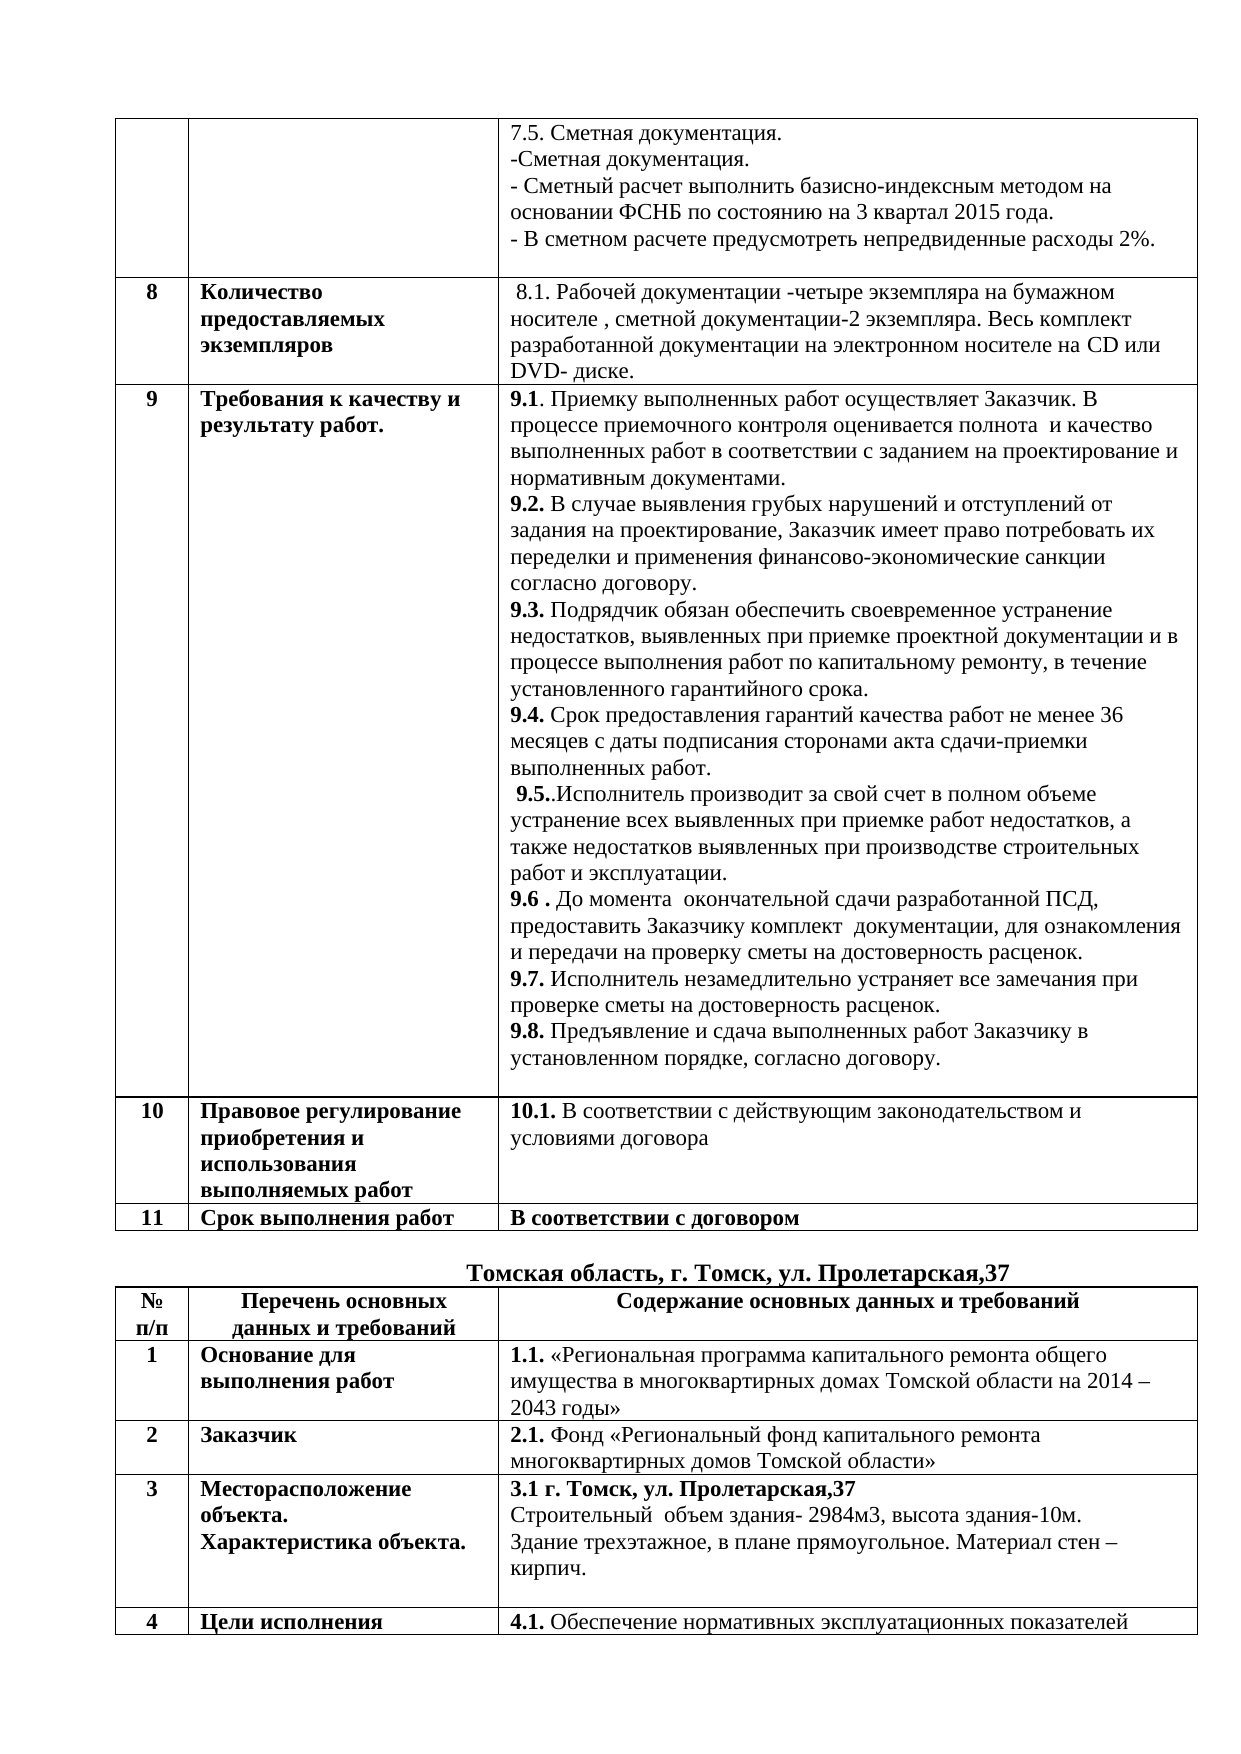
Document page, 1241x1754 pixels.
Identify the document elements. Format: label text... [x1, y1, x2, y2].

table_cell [499, 1608, 1197, 1634]
table_cell 10 [116, 1098, 188, 1203]
table_cell 1.1. «Региональная программа капитального ремонта общего имущества в многоквартирных домах Томской области на 2014 – 2043 годы» [499, 1341, 1197, 1420]
table_cell Срок выполнения работ [189, 1204, 498, 1230]
table_cell 4 [116, 1608, 188, 1634]
table_cell Требования к качеству и результату работ. [189, 385, 498, 1096]
table_cell 11 [116, 1204, 188, 1230]
table_cell Месторасположение объекта. Характеристика объекта. [189, 1475, 498, 1607]
table_header № п/п [116, 1288, 188, 1340]
table_cell Правовое регулирование приобретения и использования выполняемых работ [189, 1098, 498, 1203]
table_cell 10.1. В соответствии с действующим законодательством и условиями договора [499, 1098, 1197, 1203]
table_cell 2 [116, 1421, 188, 1474]
table_cell 3.1 г. Томск, ул. Пролетарская,37 Строительный объем здания- 2984м3, высота здания-10м. Здание трехэтажное, в плане прямоугольное. Материал стен – кирпич. [499, 1475, 1197, 1607]
table_cell Основание для выполнения работ [189, 1341, 498, 1420]
table_cell В соответствии с договором [499, 1204, 1197, 1230]
table_cell 8 [116, 278, 188, 384]
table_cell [189, 1608, 498, 1634]
table_cell Заказчик [189, 1421, 498, 1474]
table_cell 9 [116, 385, 188, 1096]
table_cell 2.1. Фонд «Региональный фонд капитального ремонта многоквартирных домов Томской области» [499, 1421, 1197, 1474]
text Томская область, г. Томск, ул. Пролетарская,37 [251, 1258, 1152, 1286]
table_header Перечень основных данных и требований [189, 1288, 498, 1340]
table_cell 3 [116, 1475, 188, 1607]
table_cell 7 [116, 119, 188, 277]
table_cell 9.1. Приемку выполненных работ осуществляет Заказчик. В процессе приемочного контроля оценивается полнота и качество выполненных работ в соответствии с заданием на проектирование и нормативным документами. 9.2. В случае выявления грубых нарушений и отступлений от задания на проектирование, Заказчик имеет право потребовать их переделки и применения финансово-экономические санкции согласно договору. 9.3. Подрядчик обязан обеспечить своевременное устранение недостатков, выявленных при приемке проектной документации и в процессе выполнения работ по капитальному ремонту, в течение установленного гарантийного срока. 9.4. Срок предоставления гарантий качества работ не менее 36 месяцев с даты подписания сторонами акта сдачи-приемки выполненных работ. 9.5..Исполнитель производит за свой счет в полном объеме устранение всех выявленных при приемке работ недостатков, а также недостатков выявленных при производстве строительных работ и эксплуатации. 9.6 . До момента окончательной сдачи разработанной ПСД, предоставить Заказчику комплект документации, для ознакомления и передачи на проверку сметы на достоверность расценок. 9.7. Исполнитель незамедлительно устраняет все замечания при проверке сметы на достоверность расценок. 9.8. Предъявление и сдача выполненных работ Заказчику в установленном порядке, согласно договору. [499, 385, 1197, 1096]
table_cell Количество предоставляемых экземпляров [189, 278, 498, 384]
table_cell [189, 119, 498, 277]
table_cell 1 [116, 1341, 188, 1420]
table_header Содержание основных данных и требований [499, 1288, 1197, 1340]
table_cell 8.1. Рабочей документации -четыре экземпляра на бумажном носителе , сметной документации-2 экземпляра. Весь комплект разработанной документации на электронном носителе на CD или DVD- диске. [499, 278, 1197, 384]
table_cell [499, 119, 1197, 277]
